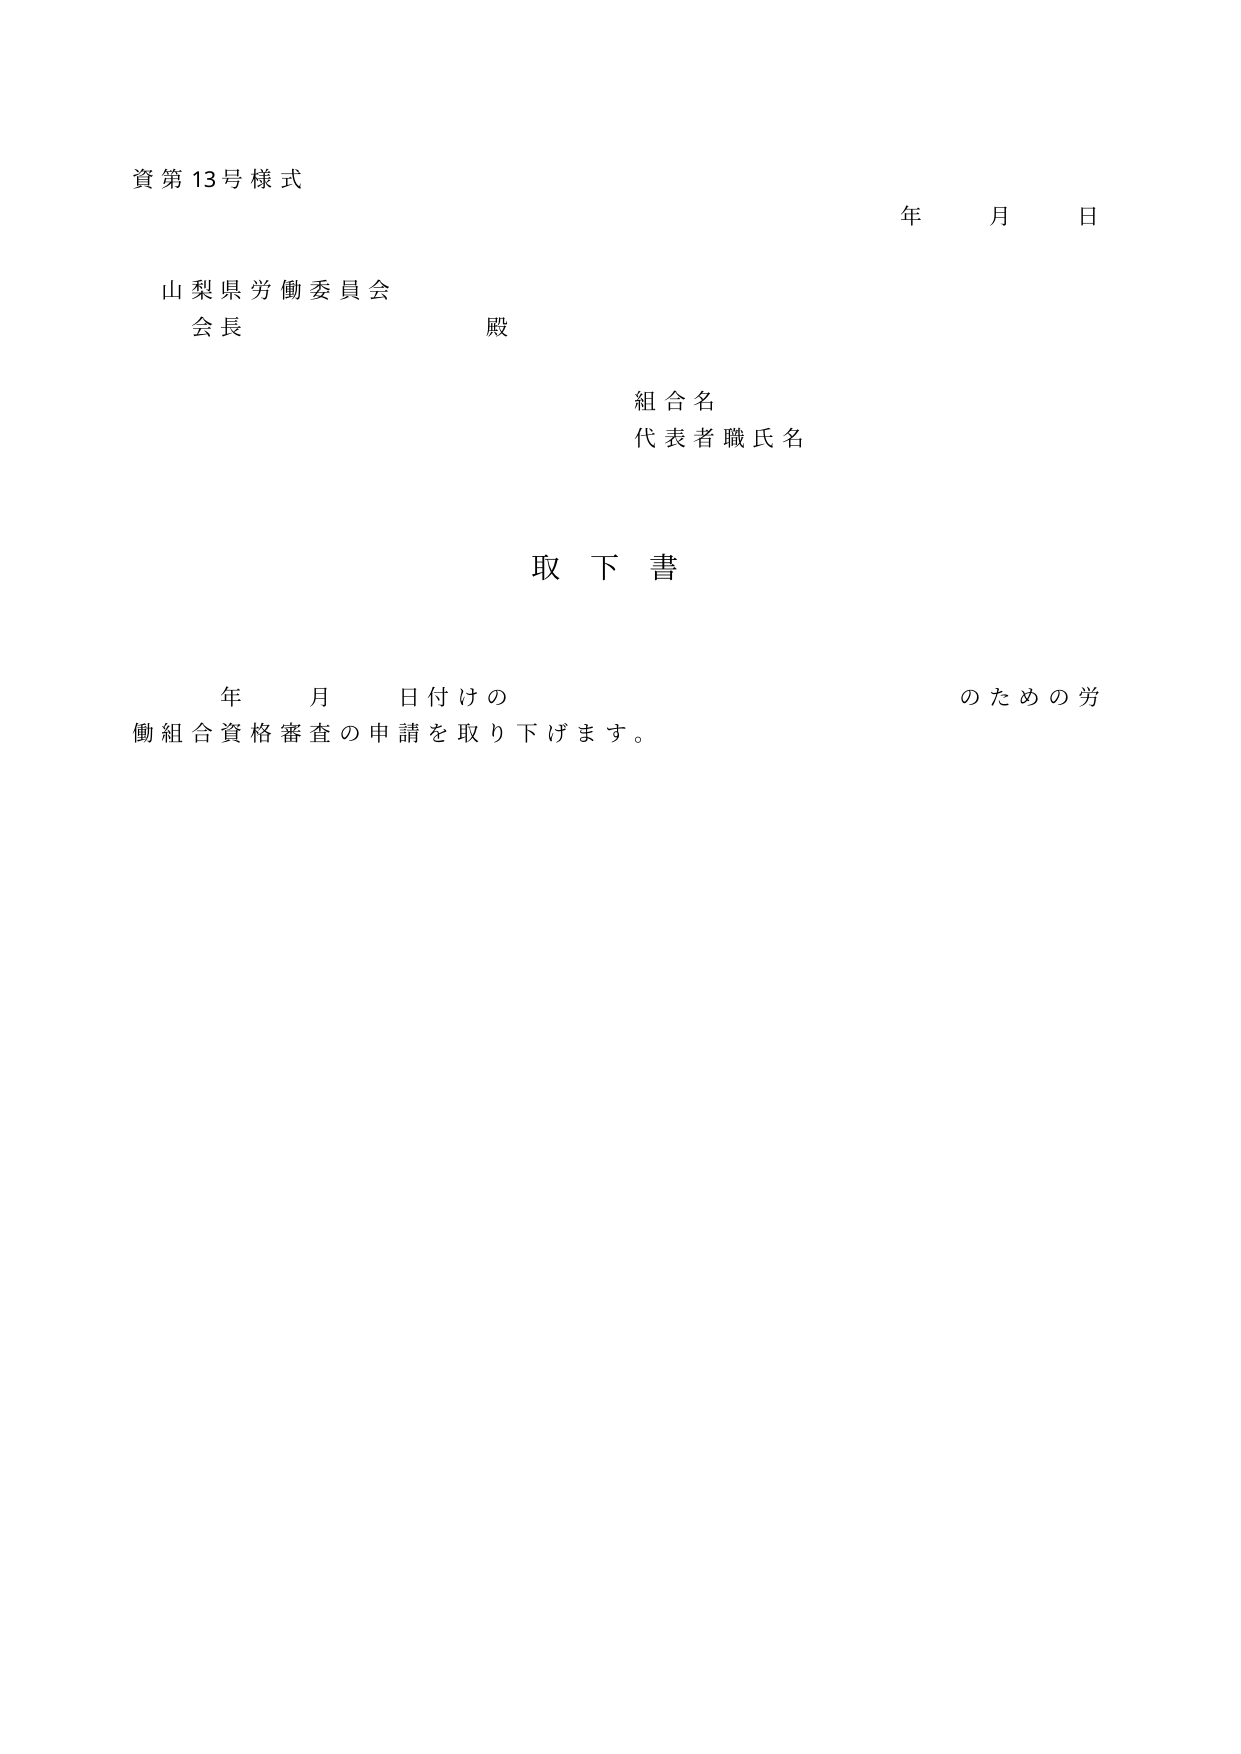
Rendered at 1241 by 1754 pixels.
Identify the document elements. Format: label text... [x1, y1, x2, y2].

text 会長 殿 [132, 307, 1108, 344]
text 年 月 日 [132, 196, 1108, 233]
text 年 月 日付けの のための労働組合資格審査の申請を取り下げます。 [132, 677, 1108, 751]
text 代表者職氏名 [132, 418, 1108, 455]
text 資第13号様式 [132, 159, 1108, 196]
text 組合名 [132, 381, 1108, 418]
text 取下書 [132, 529, 1108, 603]
text 山梨県労働委員会 [132, 270, 1108, 307]
